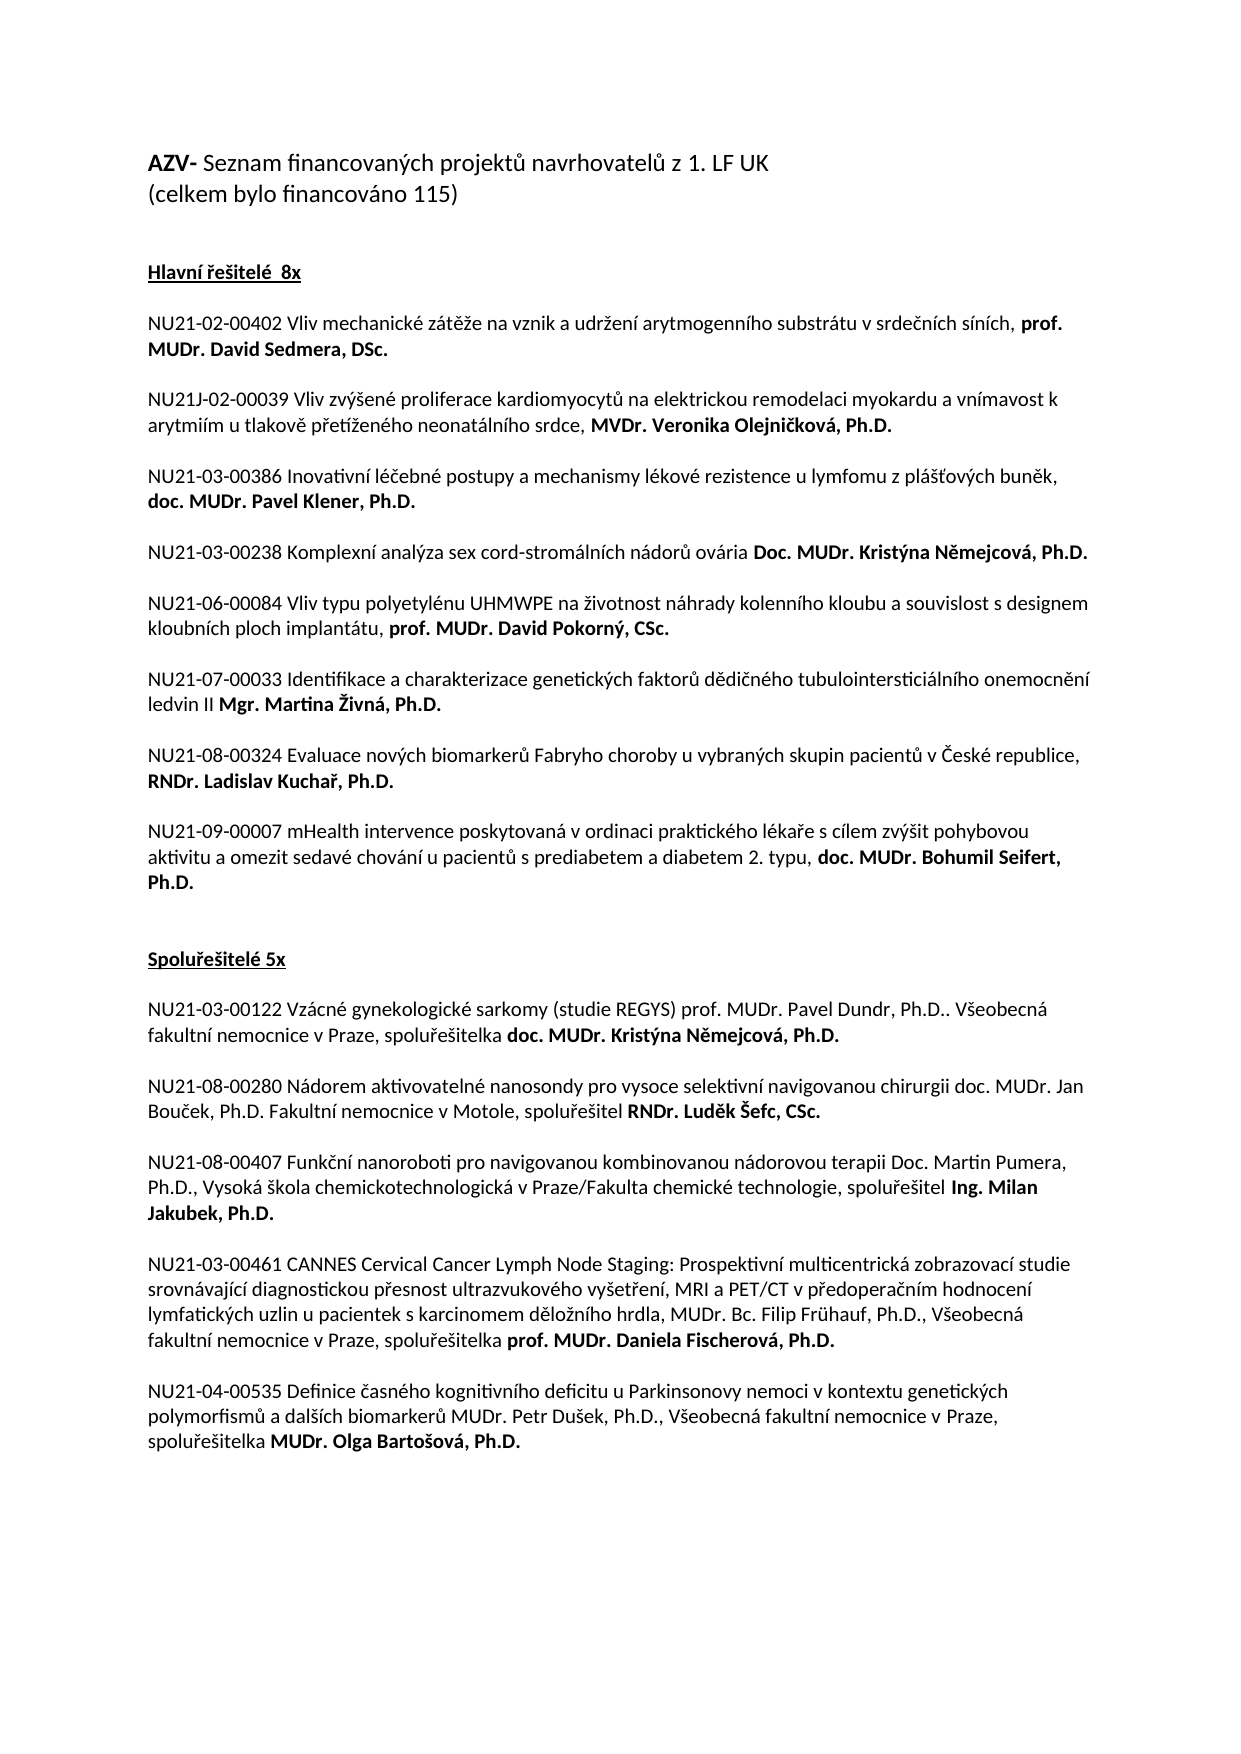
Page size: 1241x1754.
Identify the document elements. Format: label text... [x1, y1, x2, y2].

text NU21-03-00122 Vzácné gynekologické sarkomy (studie REGYS) prof. MUDr. Pavel Dundr, Ph.D.. Všeobecná fakultní nemocnice v Praze, spoluřešitelka doc. MUDr. Kristýna Němejcová, Ph.D. [148, 997, 1093, 1047]
text (celkem bylo financováno 115) [148, 178, 1093, 209]
text NU21-08-00407 Funkční nanoroboti pro navigovanou kombinovanou nádorovou terapii Doc. Martin Pumera, Ph.D., Vysoká škola chemickotechnologická v Praze/Fakulta chemické technologie, spoluřešitel Ing. Milan Jakubek, Ph.D. [148, 1149, 1093, 1225]
text NU21-08-00280 Nádorem aktivovatelné nanosondy pro vysoce selektivní navigovanou chirurgii doc. MUDr. Jan Bouček, Ph.D. Fakultní nemocnice v Motole, spoluřešitel RNDr. Luděk Šefc, CSc. [148, 1073, 1093, 1124]
text AZV- Seznam financovaných projektů navrhovatelů z 1. LF UK [148, 148, 1093, 178]
text NU21-08-00324 Evaluace nových biomarkerů Fabryho choroby u vybraných skupin pacientů v České republice, RNDr. Ladislav Kuchař, Ph.D. [148, 742, 1093, 793]
text NU21-09-00007 mHealth intervence poskytovaná v ordinaci praktického lékaře s cílem zvýšit pohybovou aktivitu a omezit sedavé chování u pacientů s prediabetem a diabetem 2. typu, doc. MUDr. Bohumil Seifert, Ph.D. [148, 819, 1093, 895]
text NU21-06-00084 Vliv typu polyetylénu UHMWPE na životnost náhrady kolenního kloubu a souvislost s designem kloubních ploch implantátu, prof. MUDr. David Pokorný, CSc. [148, 590, 1093, 641]
text Spoluřešitelé 5x [148, 946, 1093, 971]
text NU21-07-00033 Identifikace a charakterizace genetických faktorů dědičného tubulointersticiálního onemocnění ledvin II Mgr. Martina Živná, Ph.D. [148, 666, 1093, 717]
text NU21-03-00238 Komplexní analýza sex cord-stromálních nádorů ovária Doc. MUDr. Kristýna Němejcová, Ph.D. [148, 539, 1093, 564]
text NU21-03-00461 CANNES Cervical Cancer Lymph Node Staging: Prospektivní multicentrická zobrazovací studie srovnávající diagnostickou přesnost ultrazvukového vyšetření, MRI a PET/CT v předoperačním hodnocení lymfatických uzlin u pacientek s karcinomem děložního hrdla, MUDr. Bc. Filip Frühauf, Ph.D., Všeobecná fakultní nemocnice v Praze, spoluřešitelka prof. MUDr. Daniela Fischerová, Ph.D. [148, 1251, 1093, 1352]
text NU21-03-00386 Inovativní léčebné postupy a mechanismy lékové rezistence u lymfomu z plášťových buněk, doc. MUDr. Pavel Klener, Ph.D. [148, 463, 1093, 514]
text NU21-02-00402 Vliv mechanické zátěže na vznik a udržení arytmogenního substrátu v srdečních síních, prof. MUDr. David Sedmera, DSc. [148, 310, 1093, 361]
text Hlavní řešitelé 8x [148, 259, 1093, 285]
text NU21J-02-00039 Vliv zvýšené proliferace kardiomyocytů na elektrickou remodelaci myokardu a vnímavost k arytmiím u tlakově přetíženého neonatálního srdce, MVDr. Veronika Olejničková, Ph.D. [148, 387, 1093, 437]
text NU21-04-00535 Definice časného kognitivního deficitu u Parkinsonovy nemoci v kontextu genetických polymorfismů a dalších biomarkerů MUDr. Petr Dušek, Ph.D., Všeobecná fakultní nemocnice v Praze, spoluřešitelka MUDr. Olga Bartošová, Ph.D. [148, 1378, 1093, 1454]
